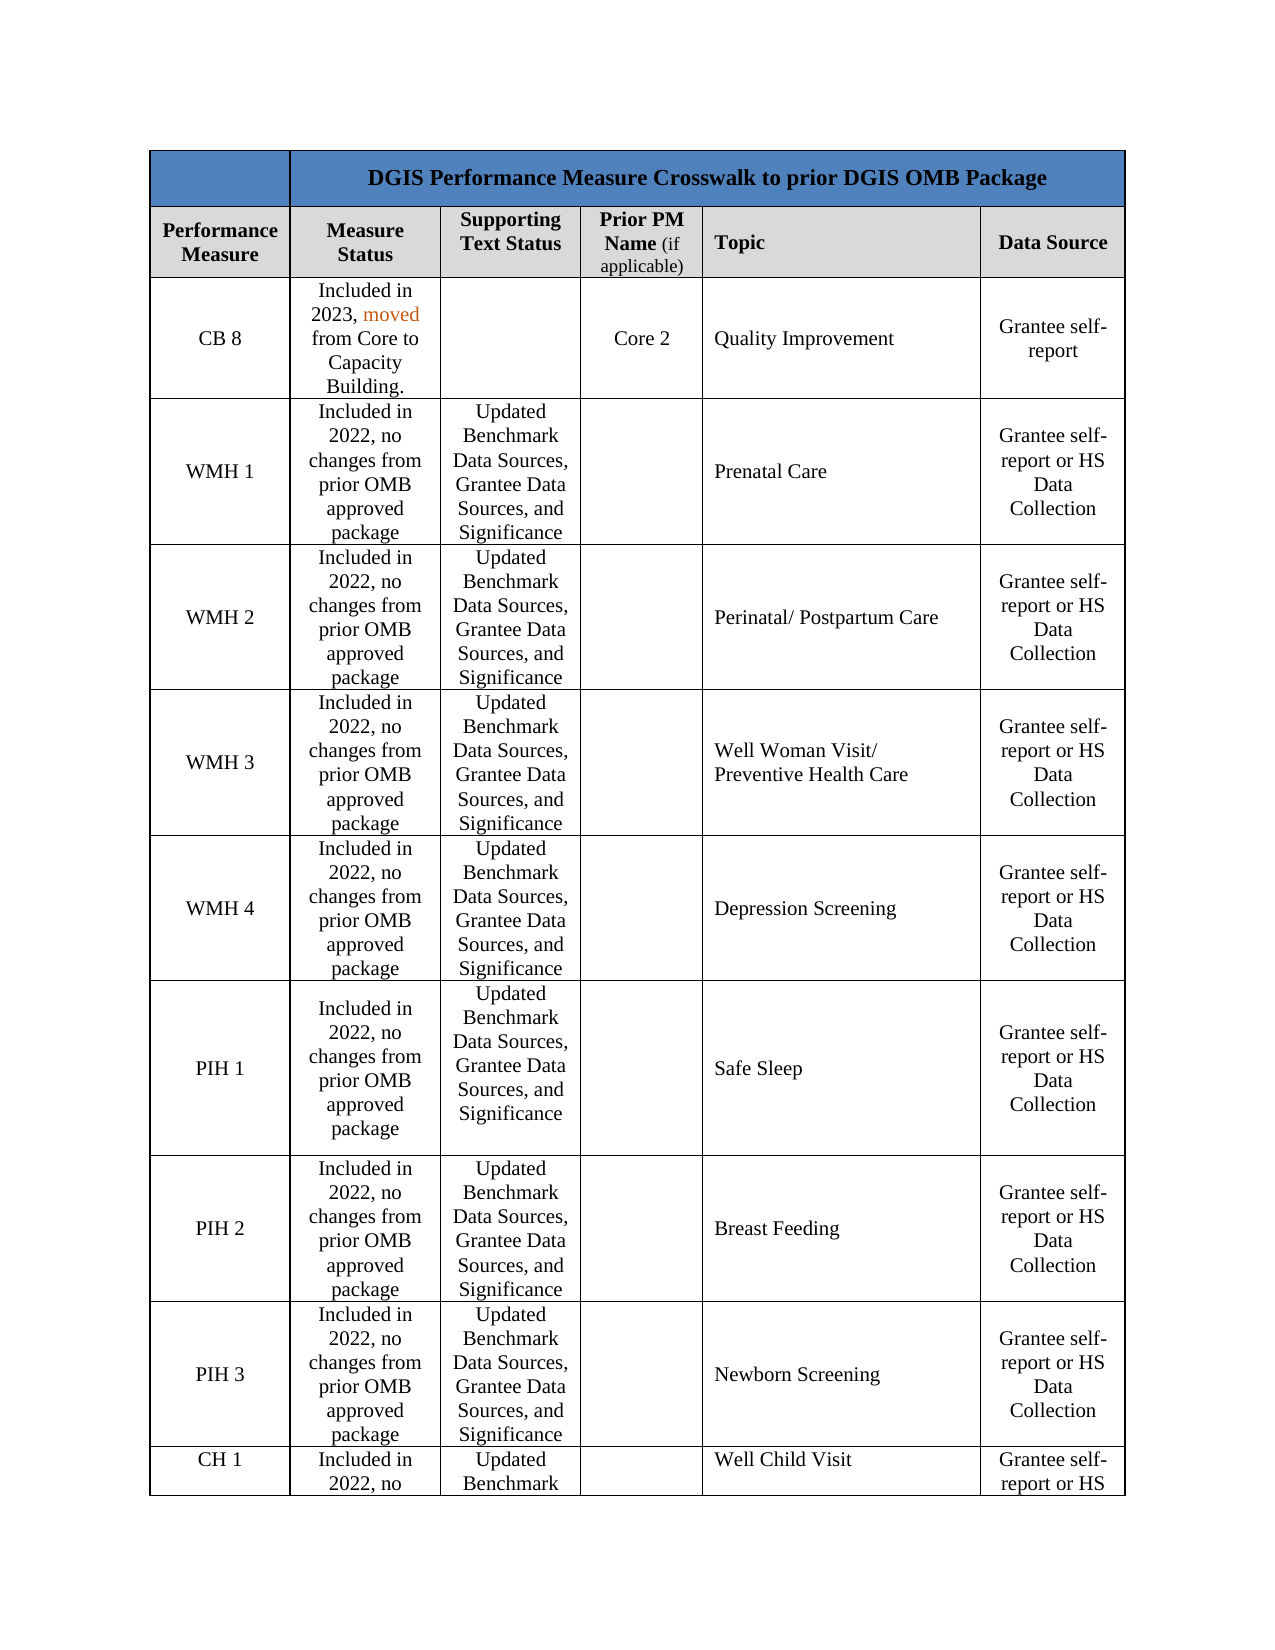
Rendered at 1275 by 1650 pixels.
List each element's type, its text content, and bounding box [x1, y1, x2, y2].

table_cell [581, 690, 702, 834]
table_cell Prior PM Name (if applicable) [581, 207, 702, 277]
table_cell Well Child Visit [703, 1447, 980, 1495]
table_cell WMH 3 [151, 690, 289, 834]
table_cell Included in 2022, no changes from prior OMB approved package [291, 981, 440, 1155]
table_cell Grantee self-report or HS Data Collection [981, 1302, 1124, 1446]
table_cell Grantee self-report or HS Data Collection [981, 836, 1124, 980]
table_cell Updated Benchmark Data Sources, Grantee Data Sources, and Significance [441, 1156, 580, 1301]
table_cell [581, 399, 702, 544]
table_cell Topic [703, 207, 980, 277]
table_cell Perinatal/ Postpartum Care [703, 545, 980, 689]
table_cell CH 1 [151, 1447, 289, 1495]
table_cell Performance Measure [151, 207, 289, 277]
table_cell Newborn Screening [703, 1302, 980, 1446]
table_cell Included in 2022, no changes from prior OMB approved package [291, 1156, 440, 1301]
table_cell [581, 981, 702, 1155]
table_cell Included in 2022, no changes from prior OMB approved package [291, 836, 440, 980]
table_cell Included in 2023, moved from Core to Capacity Building. [291, 278, 440, 398]
table_cell Updated Benchmark Data Sources, Grantee Data Sources, and Significance [441, 545, 580, 689]
table_cell PIH 3 [151, 1302, 289, 1446]
table_cell Breast Feeding [703, 1156, 980, 1301]
table_cell Grantee self-report or HS Data Collection [981, 399, 1124, 544]
table_header [151, 151, 289, 206]
table_cell Updated Benchmark Data Sources, Grantee Data Sources, and Significance [441, 1447, 580, 1495]
table_cell Included in 2022, no changes from prior OMB approved package [291, 1447, 440, 1495]
table_cell Updated Benchmark Data Sources, Grantee Data Sources, and Significance [441, 981, 580, 1155]
table_cell Included in 2022, no changes from prior OMB approved package [291, 690, 440, 834]
table_cell Prenatal Care [703, 399, 980, 544]
table_cell Grantee self-report or HS Data Collection [981, 690, 1124, 834]
table_cell Included in 2022, no changes from prior OMB approved package [291, 399, 440, 544]
table_cell Grantee self-report or HS Data Collection [981, 981, 1124, 1155]
table_cell Depression Screening [703, 836, 980, 980]
table_cell WMH 2 [151, 545, 289, 689]
table_header DGIS Performance Measure Crosswalk to prior DGIS OMB Package [291, 151, 1124, 206]
table_cell Well Woman Visit/ Preventive Health Care [703, 690, 980, 834]
table_cell Updated Benchmark Data Sources, Grantee Data Sources, and Significance [441, 399, 580, 544]
table_cell Updated Benchmark Data Sources, Grantee Data Sources, and Significance [441, 1302, 580, 1446]
table_cell [581, 1447, 702, 1495]
table_cell Grantee self-report or HS Data Collection [981, 1156, 1124, 1301]
table_cell Supporting Text Status [441, 207, 580, 277]
table_cell Included in 2022, no changes from prior OMB approved package [291, 1302, 440, 1446]
table_cell [581, 1302, 702, 1446]
table_cell Grantee self-report or HS Data Collection [981, 1447, 1124, 1495]
table_cell [581, 836, 702, 980]
table_cell Quality Improvement [703, 278, 980, 398]
table_cell Updated Benchmark Data Sources, Grantee Data Sources, and Significance [441, 690, 580, 834]
table_cell [441, 278, 580, 398]
table_cell [581, 1156, 702, 1301]
table_cell Data Source [981, 207, 1124, 277]
table_cell Grantee self-report or HS Data Collection [981, 545, 1124, 689]
table_cell PIH 1 [151, 981, 289, 1155]
table_cell CB 8 [151, 278, 289, 398]
table_cell [581, 545, 702, 689]
table_cell Measure Status [291, 207, 440, 277]
table_cell Included in 2022, no changes from prior OMB approved package [291, 545, 440, 689]
table_cell WMH 4 [151, 836, 289, 980]
table_cell Updated Benchmark Data Sources, Grantee Data Sources, and Significance [441, 836, 580, 980]
table_cell PIH 2 [151, 1156, 289, 1301]
table_cell WMH 1 [151, 399, 289, 544]
table_cell Core 2 [581, 278, 702, 398]
table_cell Safe Sleep [703, 981, 980, 1155]
table_cell Grantee self-report [981, 278, 1124, 398]
